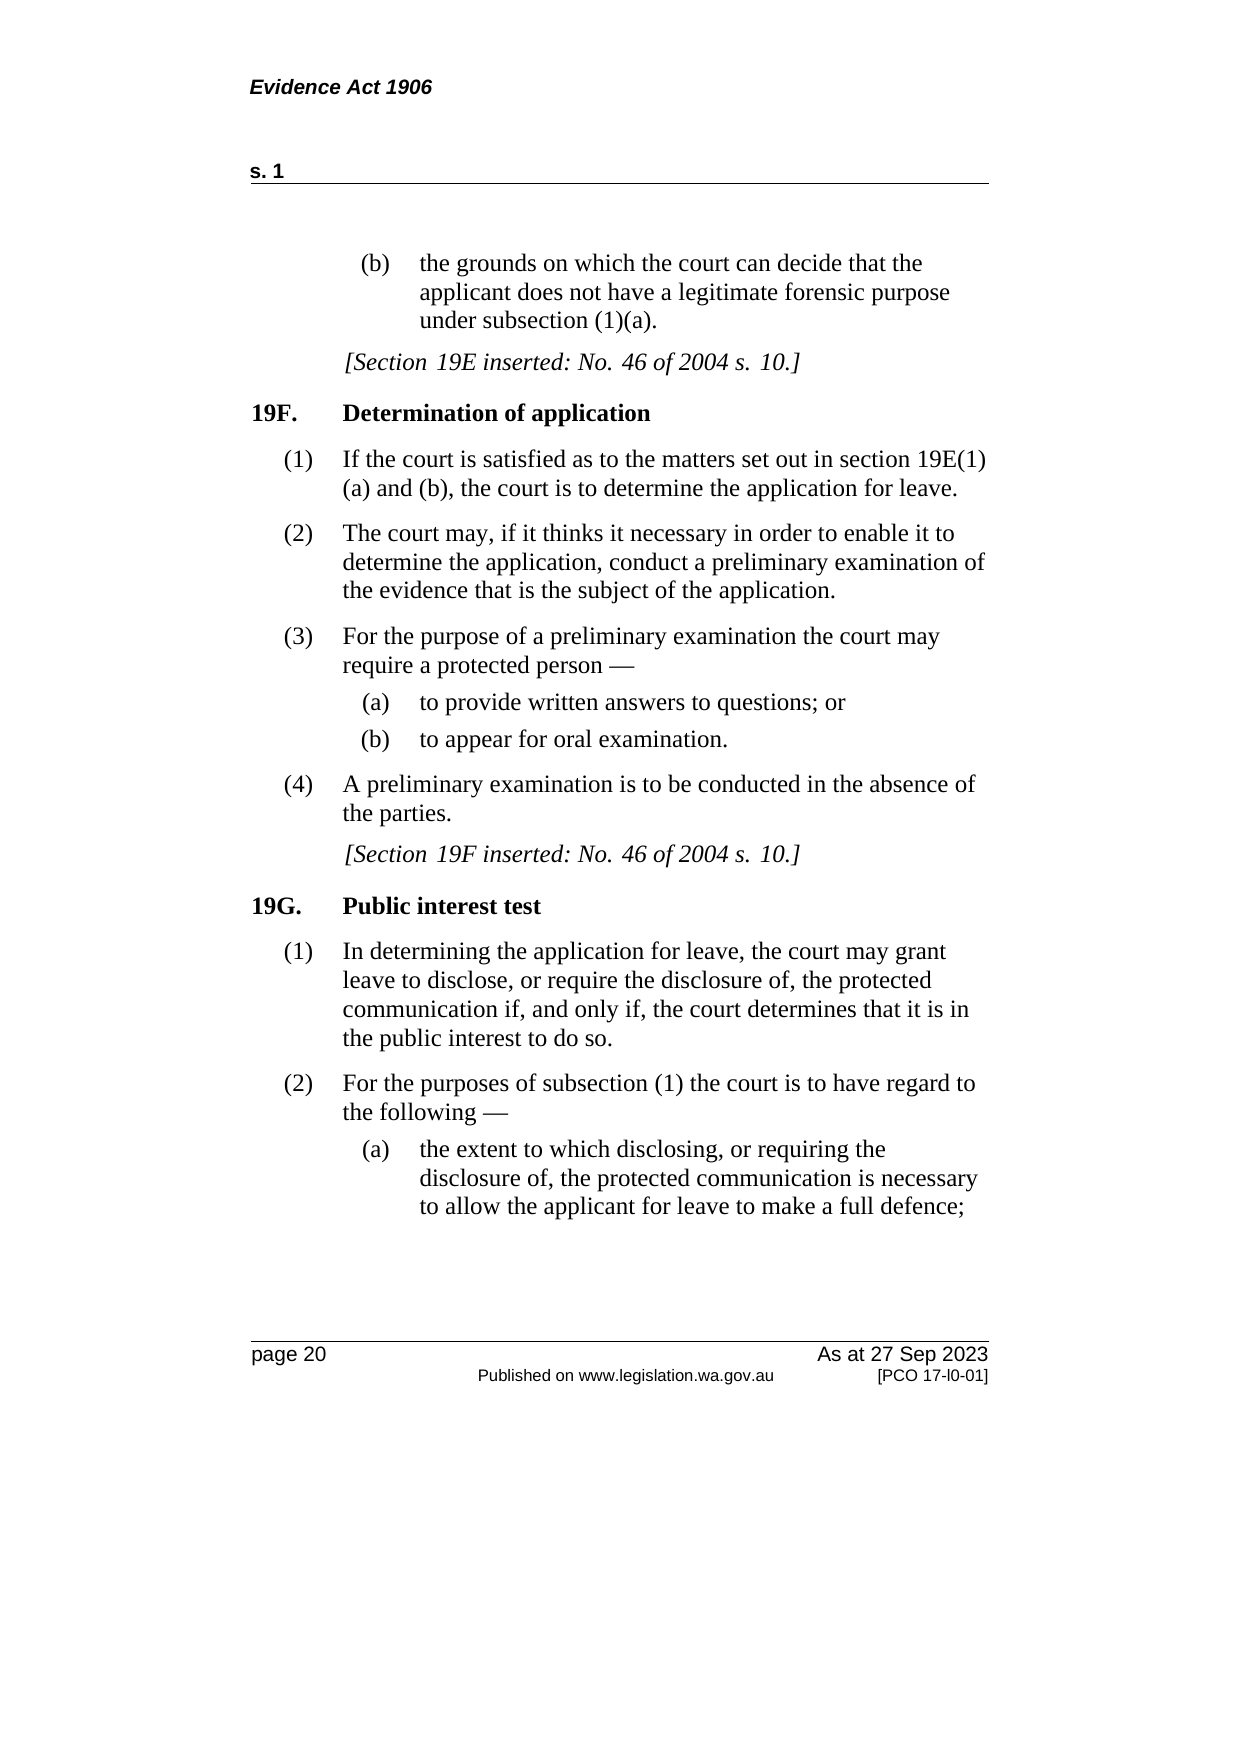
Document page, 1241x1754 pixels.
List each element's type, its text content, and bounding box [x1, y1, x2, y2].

text (b) the grounds on which the court can decide that the applicant does not have a legitimate forensic purpose under subsection (1)(a). [251, 248, 989, 334]
text (1) If the court is satisfied as to the matters set out in section 19E(1)(a) and (b), the court is to determine the application for leave. [251, 444, 989, 501]
text (2) The court may, if it thinks it necessary in order to enable it to determine the application, conduct a preliminary examination of the evidence that is the subject of the application. [251, 518, 989, 604]
text (1) In determining the application for leave, the court may grant leave to disclose, or require the disclosure of, the protected communication if, and only if, the court determines that it is in the public interest to do so. [251, 936, 989, 1051]
text (b) to appear for oral examination. [251, 724, 989, 753]
text [Section 19F inserted: No. 46 of 2004 s. 10.] [251, 839, 989, 868]
subtitle 19F. Determination of application [251, 398, 989, 427]
text (4) A preliminary examination is to be conducted in the absence of the parties. [251, 769, 989, 827]
text (3) For the purpose of a preliminary examination the court may require a protected person — [251, 621, 989, 678]
text (a) the extent to which disclosing, or requiring the disclosure of, the protected communication is necessary to allow the applicant for leave to make a full defence; [251, 1134, 989, 1220]
text (2) For the purposes of subsection (1) the court is to have regard to the following — [251, 1068, 989, 1126]
text (a) to provide written answers to questions; or [251, 687, 989, 716]
subtitle 19G. Public interest test [251, 891, 989, 920]
text [Section 19E inserted: No. 46 of 2004 s. 10.] [251, 347, 989, 376]
